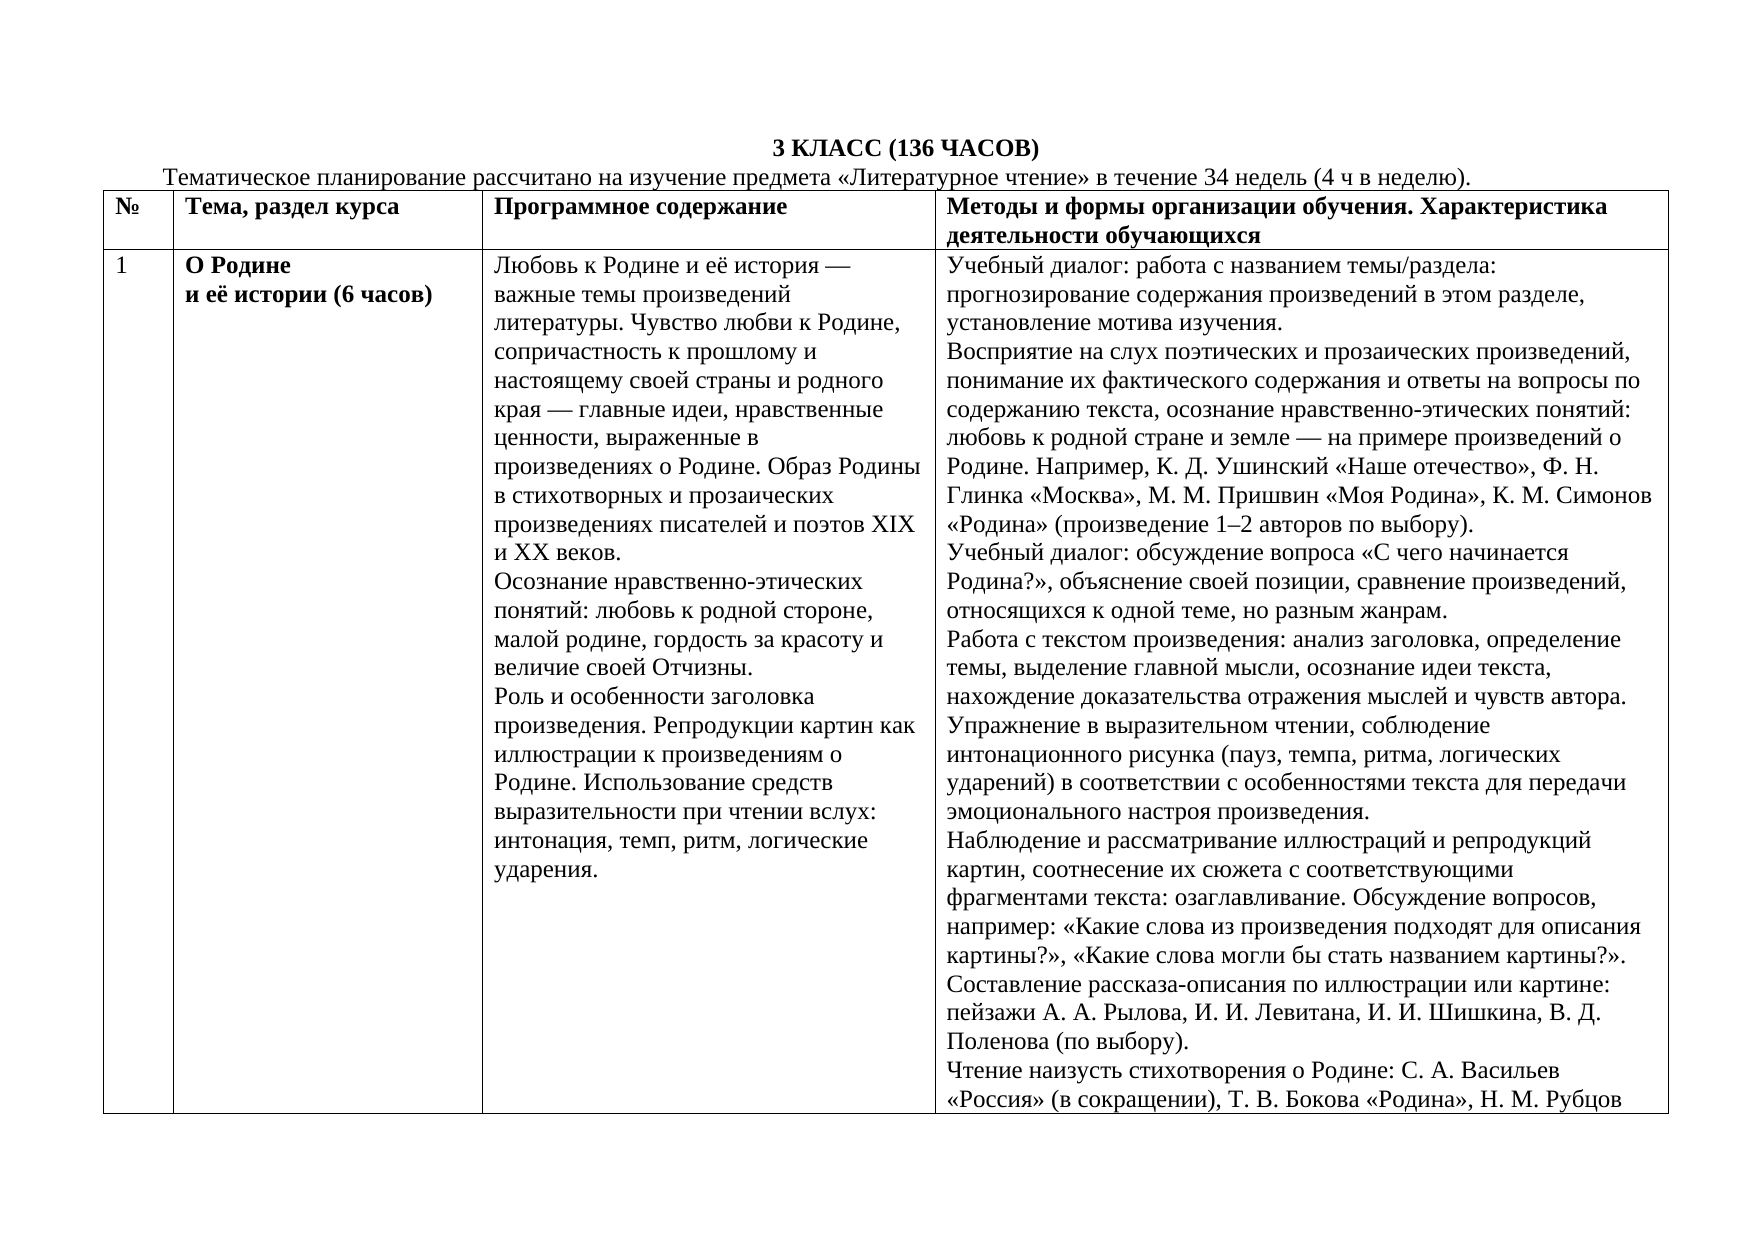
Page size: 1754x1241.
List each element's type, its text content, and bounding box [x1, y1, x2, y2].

table_header Программное содержание [483, 191, 935, 249]
table_header Тема, раздел курса [174, 191, 482, 249]
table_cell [483, 250, 935, 1112]
table_cell 1 [104, 250, 173, 1112]
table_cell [936, 250, 1668, 1112]
table_header № [104, 191, 173, 249]
table_header Методы и формы организации обучения. Характеристика деятельности обучающихся [936, 191, 1668, 249]
subtitle 3 КЛАСС (136 ЧАСОВ) [143, 133, 1668, 162]
text Тематическое планирование рассчитано на изучение предмета «Литературное чтение» в течение 34 недель (4 ч в неделю). [103, 162, 1668, 190]
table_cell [174, 250, 482, 1112]
